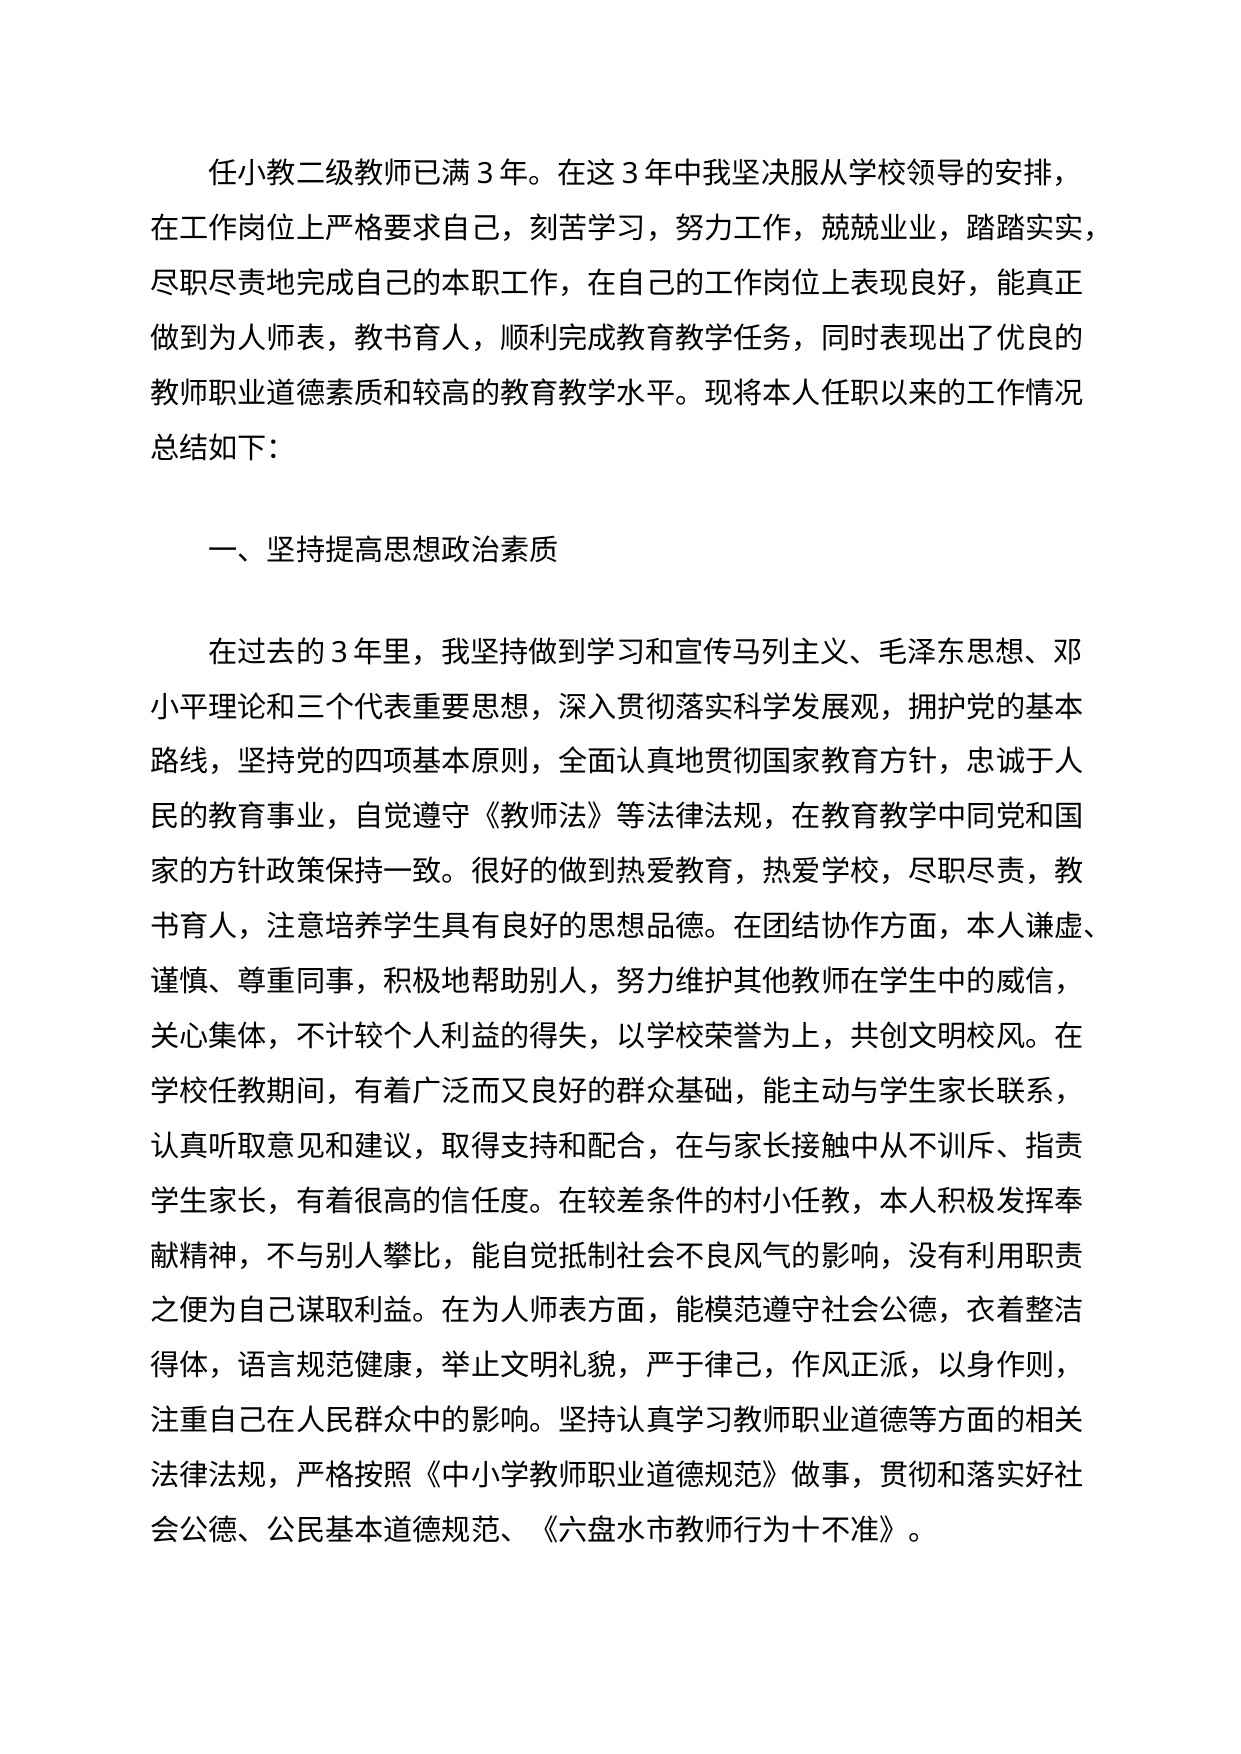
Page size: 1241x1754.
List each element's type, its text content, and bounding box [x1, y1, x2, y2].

text 在过去的3年里，我坚持做到学习和宣传马列主义、毛泽东思想、邓小平理论和三个代表重要思想，深入贯彻落实科学发展观，拥护党的基本路线，坚持党的四项基本原则，全面认真地贯彻国家教育方针，忠诚于人民的教育事业，自觉遵守《教师法》等法律法规，在教育教学中同党和国家的方针政策保持一致。很好的做到热爱教育，热爱学校，尽职尽责，教书育人，注意培养学生具有良好的思想品德。在团结协作方面，本人谦虚、谨慎、尊重同事，积极地帮助别人，努力维护其他教师在学生中的威信，关心集体，不计较个人利益的得失，以学校荣誉为上，共创文明校风。在学校任教期间，有着广泛而又良好的群众基础，能主动与学生家长联系，认真听取意见和建议，取得支持和配合，在与家长接触中从不训斥、指责学生家长，有着很高的信任度。在较差条件的村小任教，本人积极发挥奉献精神，不与别人攀比，能自觉抵制社会不良风气的影响，没有利用职责之便为自己谋取利益。在为人师表方面，能模范遵守社会公德，衣着整洁得体，语言规范健康，举止文明礼貌，严于律己，作风正派，以身作则，注重自己在人民群众中的影响。坚持认真学习教师职业道德等方面的相关法律法规，严格按照《中小学教师职业道德规范》做事，贯彻和落实好社会公德、公民基本道德规范、《六盘水市教师行为十不准》。 [150, 628, 1090, 1549]
text 一、坚持提高思想政治素质 [150, 526, 1090, 569]
text 任小教二级教师已满3年。在这3年中我坚决服从学校领导的安排，在工作岗位上严格要求自己，刻苦学习，努力工作，兢兢业业，踏踏实实，尽职尽责地完成自己的本职工作，在自己的工作岗位上表现良好，能真正做到为人师表，教书育人，顺利完成教育教学任务，同时表现出了优良的教师职业道德素质和较高的教育教学水平。现将本人任职以来的工作情况总结如下： [150, 150, 1090, 467]
